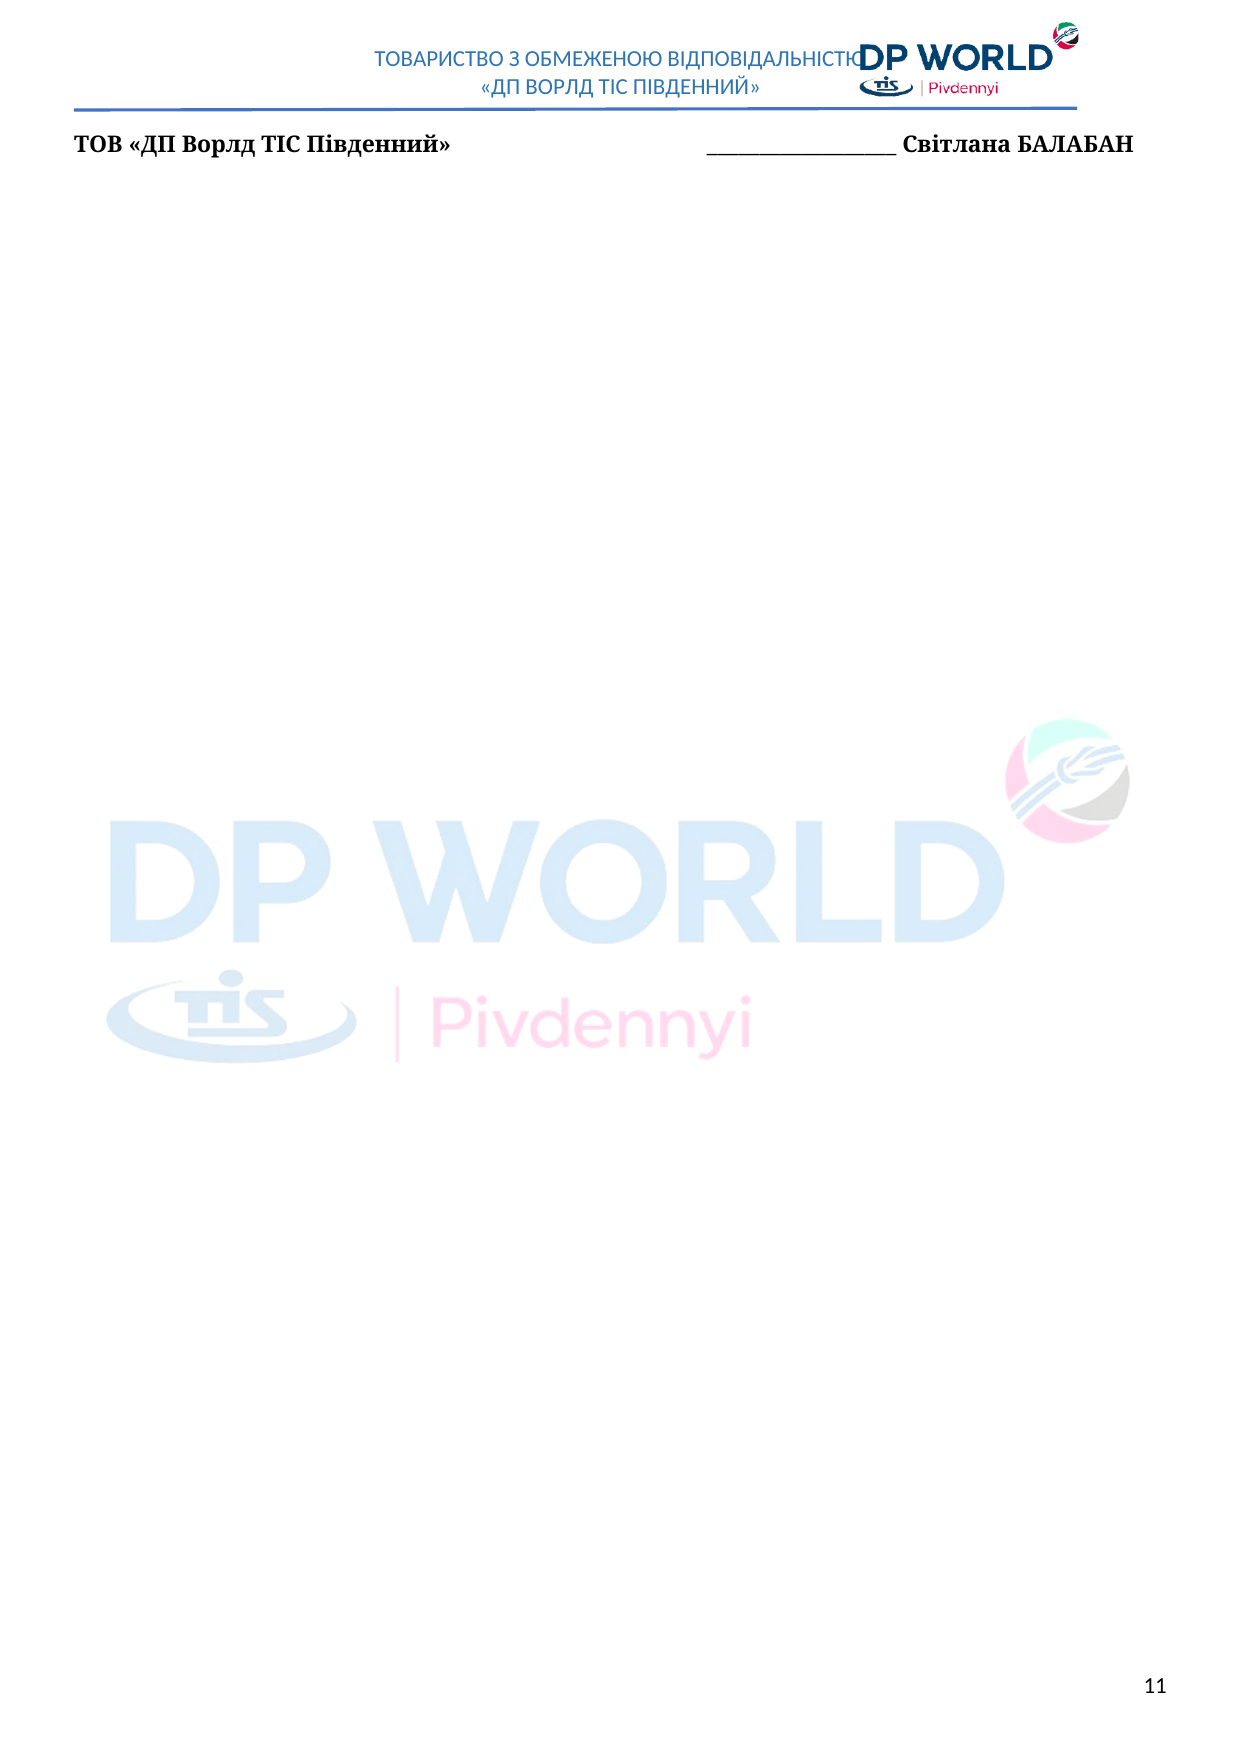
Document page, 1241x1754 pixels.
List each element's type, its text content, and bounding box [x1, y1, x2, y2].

text ТОВ «ДП Ворлд ТІС Південний» __________________ Світлана БАЛАБАН [74, 128, 1166, 160]
picture [853, 13, 1078, 101]
